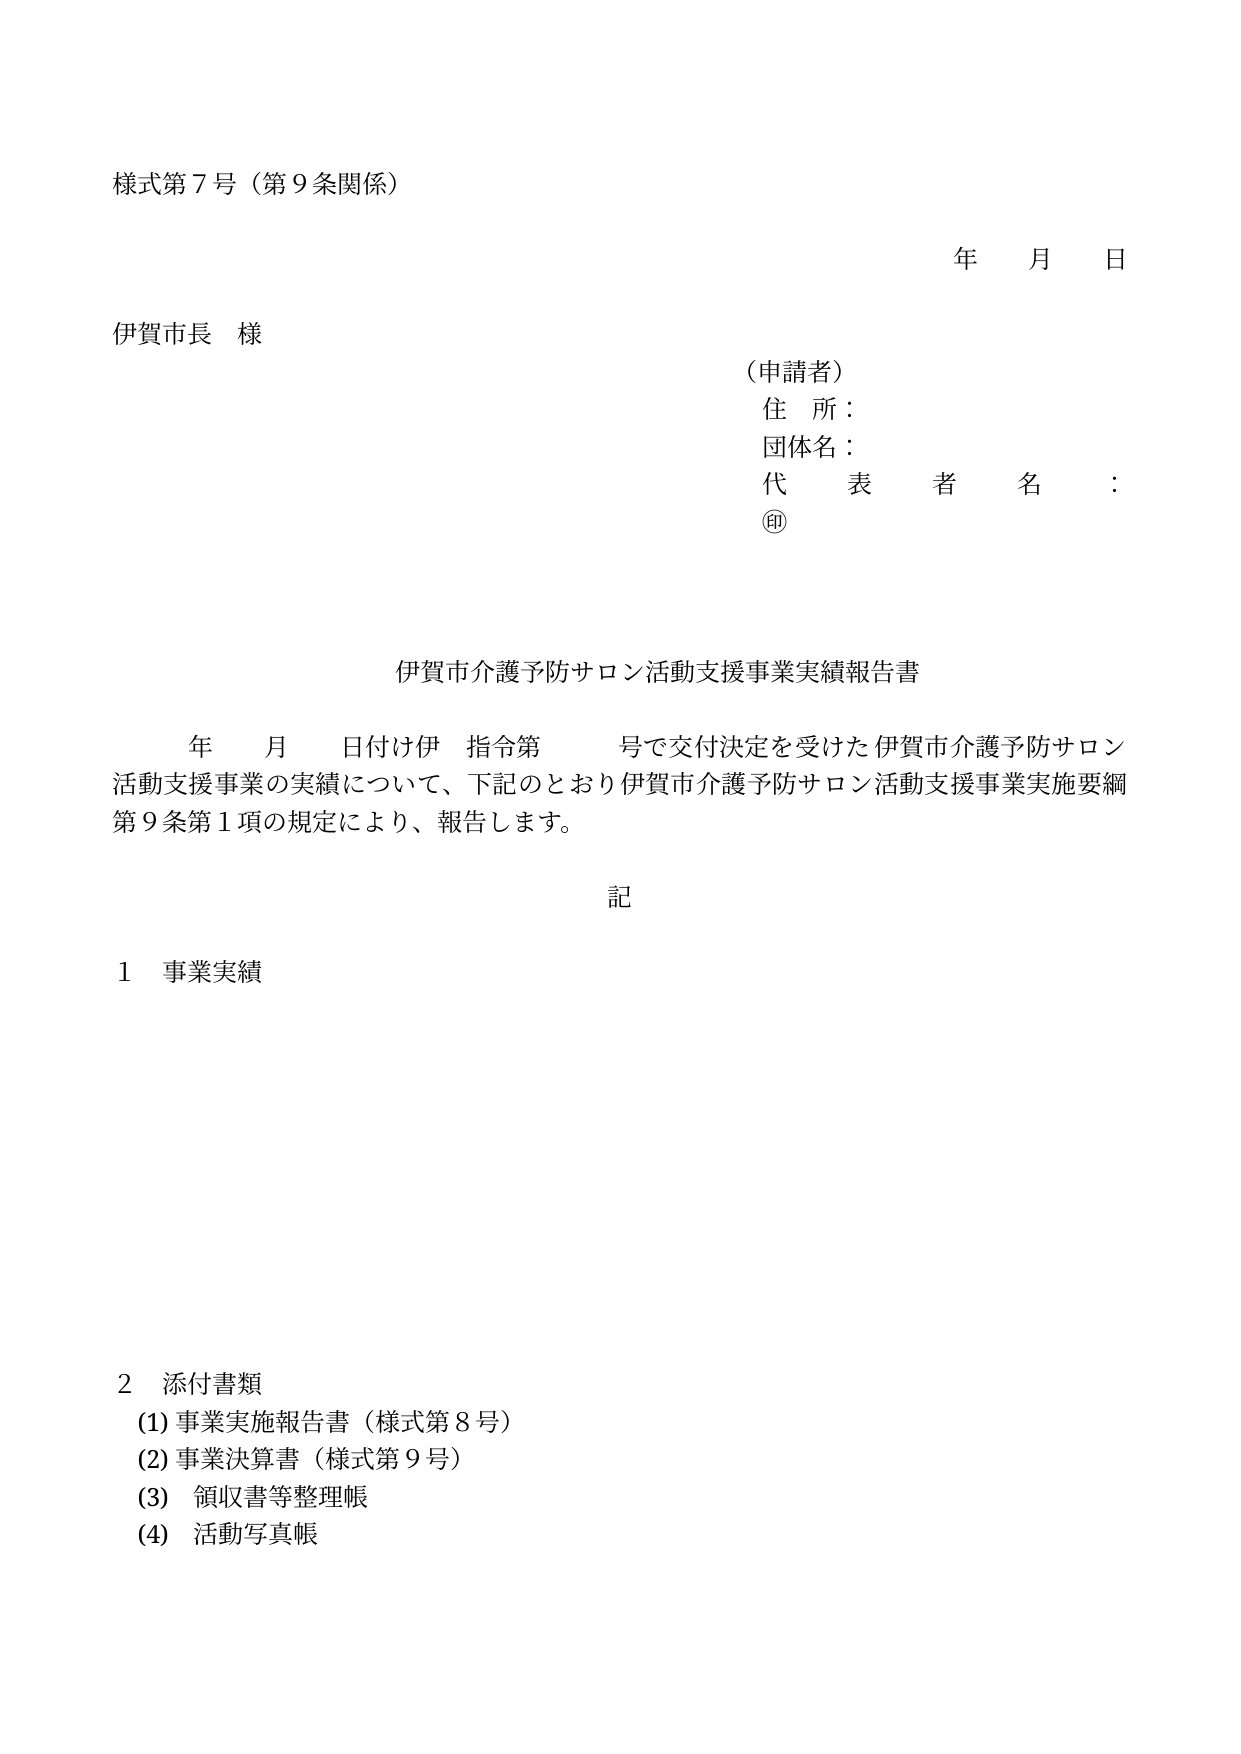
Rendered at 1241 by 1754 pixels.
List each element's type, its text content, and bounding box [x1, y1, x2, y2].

text 伊賀市長 様 [112, 314, 1128, 352]
list 事業決算書（様式第９号） [137, 1439, 1128, 1477]
text 代表者名： ㊞ [762, 464, 1128, 539]
text （申請者） [733, 352, 1128, 389]
text (3) 領収書等整理帳 [112, 1477, 1128, 1514]
text (4) 活動写真帳 [112, 1514, 1128, 1552]
text ２ 添付書類 [112, 1364, 1128, 1402]
text 団体名： [762, 427, 1128, 464]
text 住 所： [762, 389, 1128, 427]
list 事業実施報告書（様式第８号） [137, 1402, 1128, 1439]
text 様式第７号（第９条関係） [112, 164, 1128, 202]
text 年 月 日付け伊 指令第 号で交付決定を受けた伊賀市介護予防サロン活動支援事業の実績について、下記のとおり伊賀市介護予防サロン活動支援事業実施要綱第９条第１項の規定により、報告します。 [112, 727, 1128, 839]
text １ 事業実績 [112, 952, 1128, 989]
text 伊賀市介護予防サロン活動支援事業実績報告書 [112, 652, 1128, 689]
text 年 月 日 [112, 239, 1128, 277]
text 記 [112, 877, 1128, 914]
